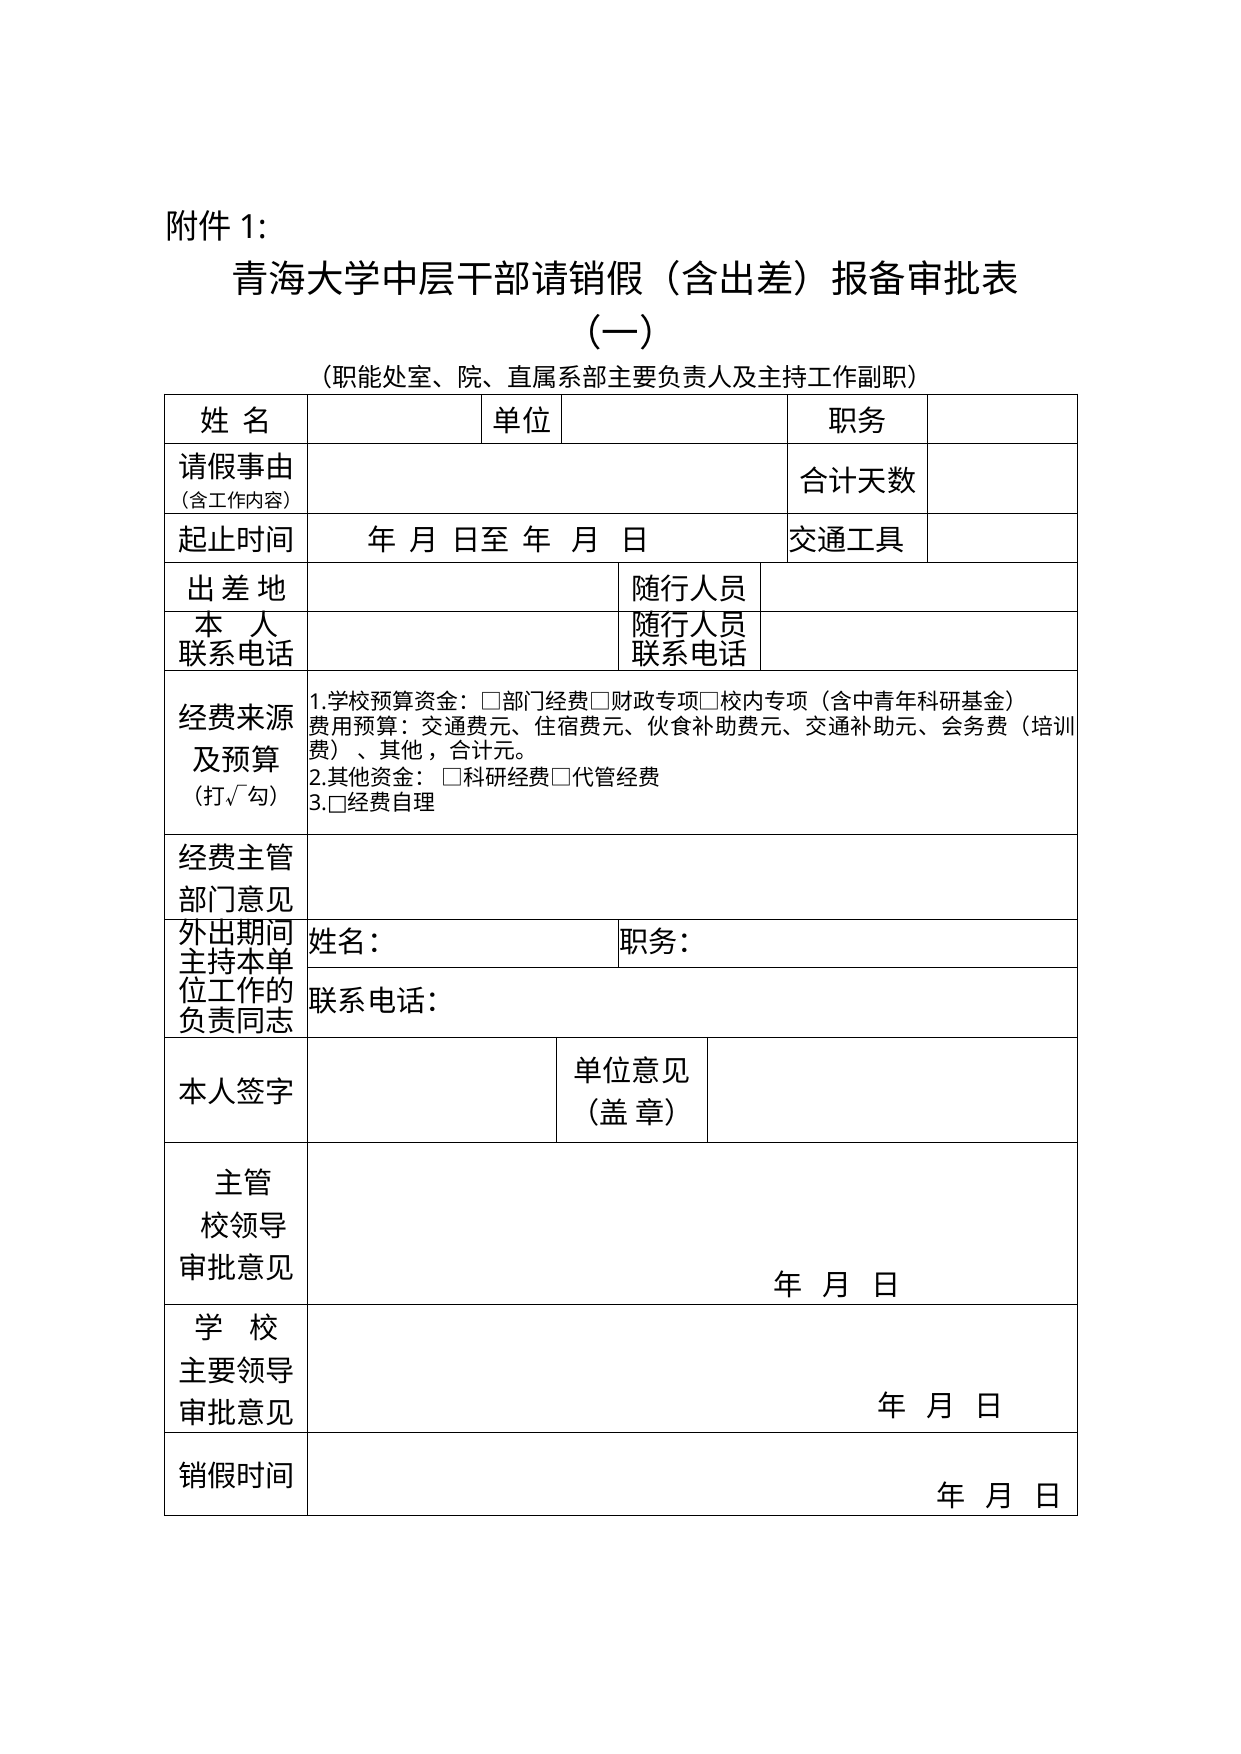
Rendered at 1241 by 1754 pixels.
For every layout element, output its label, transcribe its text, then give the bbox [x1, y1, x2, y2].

table_header [308, 395, 481, 442]
table_cell 年 月 日 [308, 1305, 1077, 1432]
table_cell 学 校 主要领导 审批意见 [165, 1305, 307, 1432]
table_header 单位 [482, 395, 561, 442]
table_cell [928, 444, 1077, 513]
table_cell 经费主管部门意见 [165, 835, 307, 919]
table_cell 出 差 地 [165, 563, 307, 611]
table_cell 交通工具 [788, 514, 927, 562]
table_cell 随行人员 [619, 563, 760, 611]
table_header [928, 395, 1077, 442]
table_cell 本人签字 [165, 1038, 307, 1142]
table_header 职务 [788, 395, 927, 442]
table_cell 主管 校领导 审批意见 [165, 1143, 307, 1304]
table_cell 起止时间 [165, 514, 307, 562]
table_cell 单位意见（盖 章） [557, 1038, 707, 1142]
table_cell 1.学校预算资金：□部门经费□财政专项□校内专项（含中青年科研基金） 费用预算：交通费元、住宿费元、伙食补助费元、交通补助元、会务费（培训费） 、其他 ，合计元。 2.其他资金： □科研经费□代管经费 3.□经费自理 [308, 671, 1077, 833]
table_cell 外出期间 主持本单 位工作的 负责同志 [165, 920, 307, 1037]
table_cell 联系电话： [308, 968, 1077, 1037]
table_cell [761, 612, 1077, 670]
table_cell 姓名： [308, 920, 618, 967]
table_cell 随行人员 联系电话 [619, 612, 760, 670]
table_cell [708, 1038, 1077, 1142]
table_cell 年 月 日至 年 月 日 [308, 514, 787, 562]
table_cell 经费来源及预算 （打√勾） [165, 671, 307, 833]
table_cell [928, 514, 1077, 562]
table_cell 年 月 日 [308, 1433, 1077, 1515]
table_header [562, 395, 787, 442]
table_cell [308, 444, 787, 513]
text （职能处室、院、直属系部主要负责人及主持工作副职） [165, 357, 1075, 393]
table_cell 年 月 日 [308, 1143, 1077, 1304]
table_cell [308, 563, 618, 611]
table_cell [308, 1038, 556, 1142]
table_cell 销假时间 [165, 1433, 307, 1515]
table_cell [308, 835, 1077, 919]
table_cell 请假事由 （含工作内容） [165, 444, 307, 513]
table_cell [308, 612, 618, 670]
text 附件1: [165, 200, 1075, 249]
table_cell [761, 563, 1077, 611]
table_cell 合计天数 [788, 444, 927, 513]
table_cell 职务： [619, 920, 1077, 967]
table_header 姓 名 [165, 395, 307, 442]
text 青海大学中层干部请销假（含出差）报备审批表（一） [165, 249, 1075, 357]
table_cell 本 人 联系电话 [165, 612, 307, 670]
